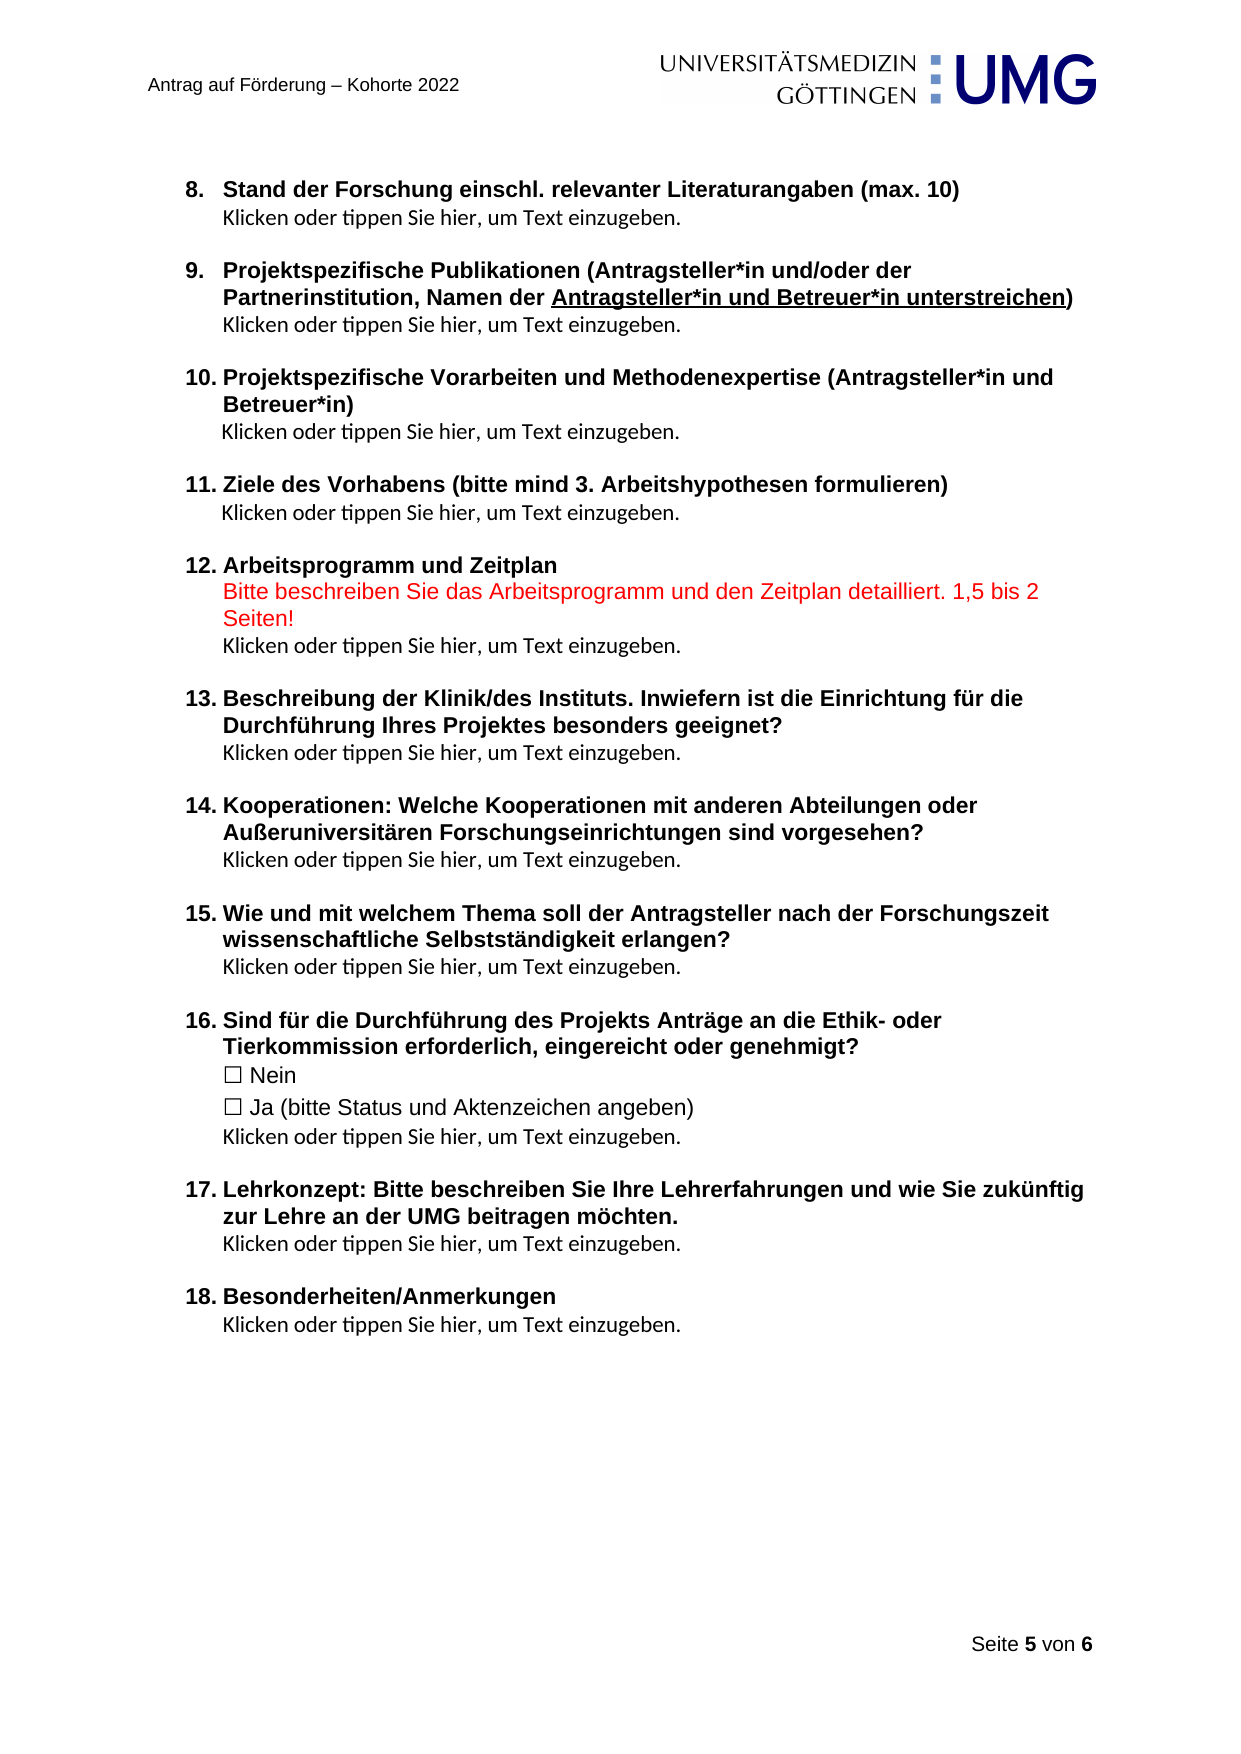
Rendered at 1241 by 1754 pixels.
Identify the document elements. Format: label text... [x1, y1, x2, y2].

list Sind für die Durchführung des Projekts Anträge an die Ethik- oder Tierkommission erforderlich, eingereicht oder genehmigt? [185, 1007, 1093, 1059]
list Nein [223, 1059, 1093, 1091]
list Beschreibung der Klinik/des Instituts. Inwiefern ist die Einrichtung für die Durchführung Ihres Projektes besonders geeignet? [185, 685, 1093, 738]
list Kooperationen: Welche Kooperationen mit anderen Abteilungen oder Außeruniversitären Forschungseinrichtungen sind vorgesehen? [185, 792, 1093, 845]
list Stand der Forschung einschl. relevanter Literaturangaben (max. 10) [185, 176, 1093, 203]
list Bitte beschreiben Sie das Arbeitsprogramm und den Zeitplan detailliert. 1,5 bis 2 Seiten! [223, 578, 1093, 631]
picture [661, 51, 1096, 105]
list Projektspezifische Publikationen (Antragsteller*in und/oder der Partnerinstitution, Namen der Antragsteller*in und Betreuer*in unterstreichen) [185, 257, 1093, 310]
list Ja (bitte Status und Aktenzeichen angeben) [223, 1091, 1093, 1122]
list Lehrkonzept: Bitte beschreiben Sie Ihre Lehrerfahrungen und wie Sie zukünftig zur Lehre an der UMG beitragen möchten. [185, 1176, 1093, 1229]
list Ziele des Vorhabens (bitte mind 3. Arbeitshypothesen formulieren) [185, 471, 1093, 498]
list Projektspezifische Vorarbeiten und Methodenexpertise (Antragsteller*in und Betreuer*in) [185, 364, 1093, 417]
list Besonderheiten/Anmerkungen [185, 1283, 1093, 1310]
list Arbeitsprogramm und Zeitplan [185, 552, 1093, 578]
list Wie und mit welchem Thema soll der Antragsteller nach der Forschungszeit wissenschaftliche Selbstständigkeit erlangen? [185, 899, 1093, 952]
